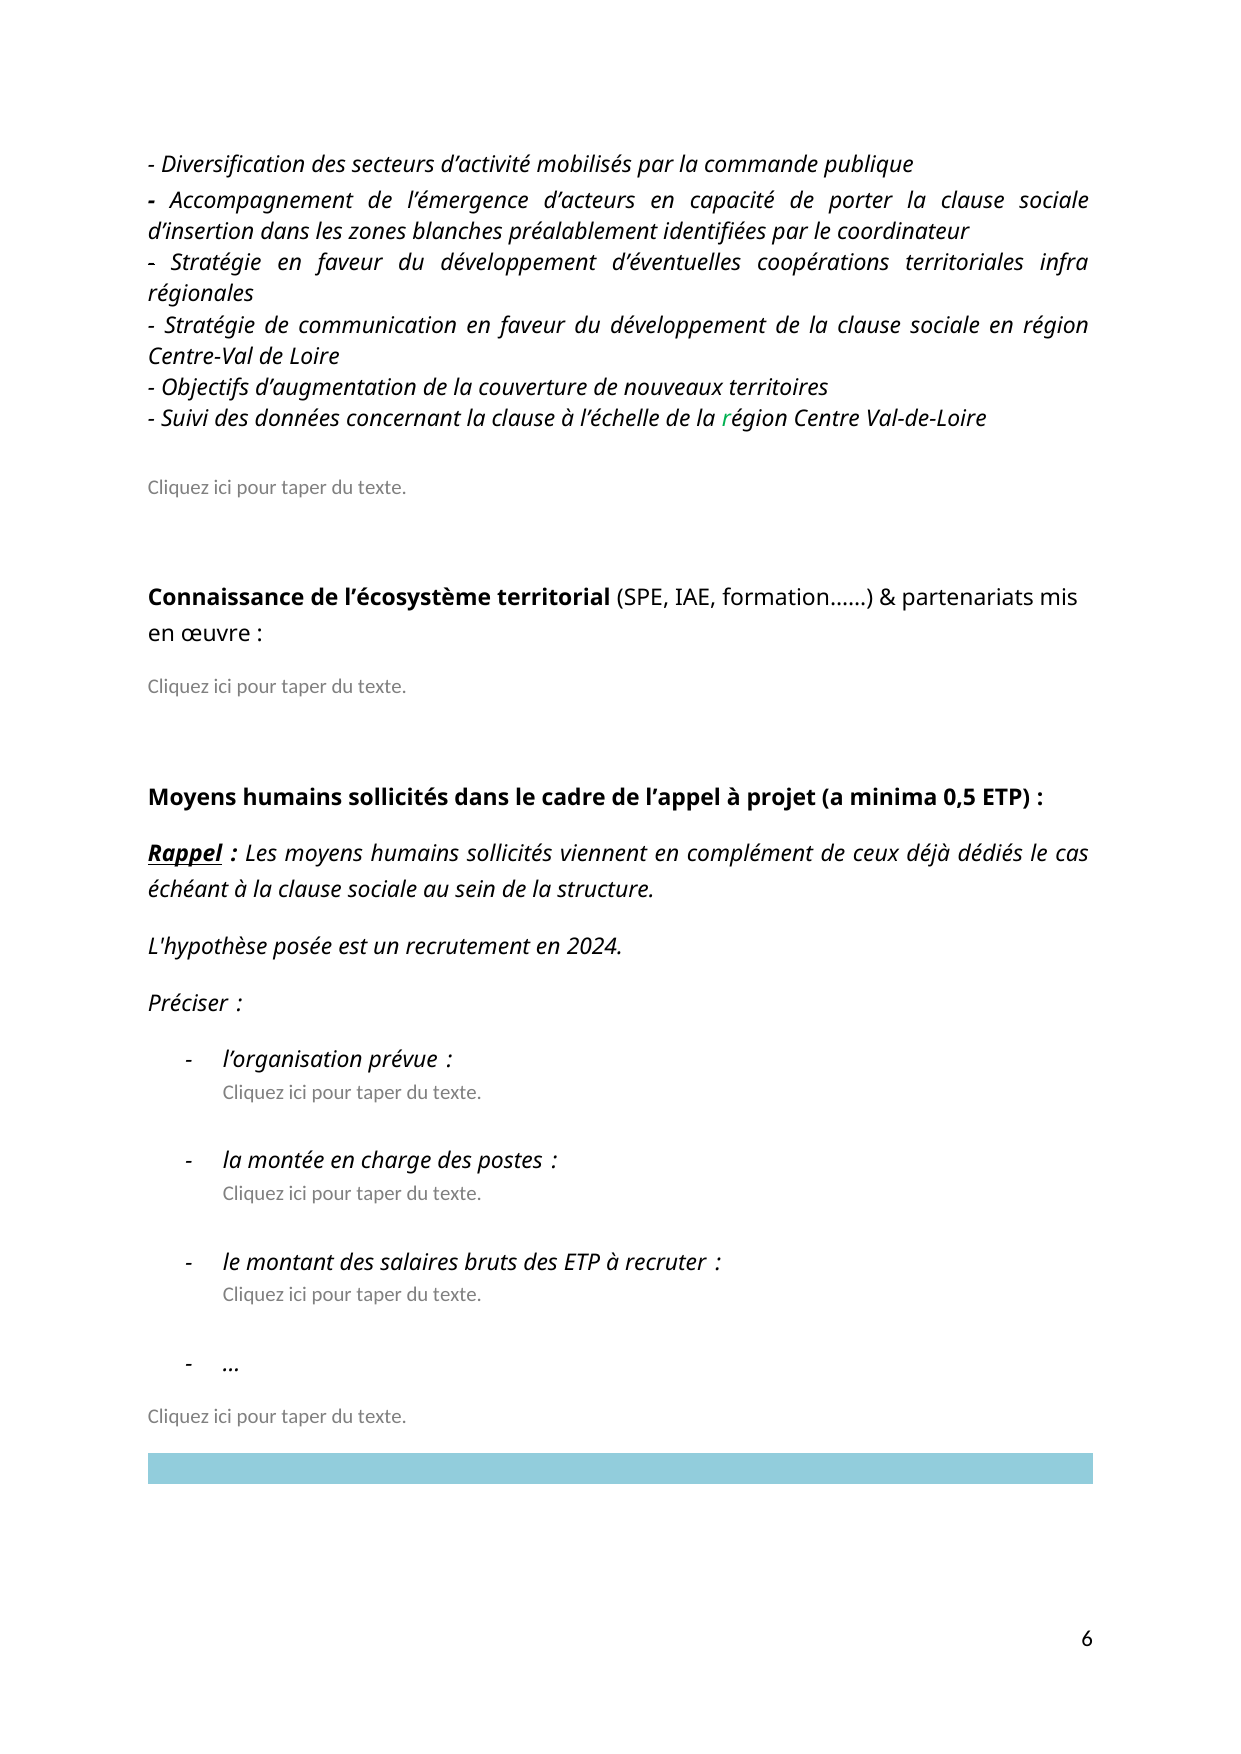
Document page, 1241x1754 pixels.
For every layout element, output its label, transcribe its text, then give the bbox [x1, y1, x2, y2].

list le montant des salaires bruts des ETP à recruter : [185, 1246, 1093, 1277]
text Préciser : [148, 987, 1093, 1018]
list l’organisation prévue : [185, 1043, 1093, 1075]
text - Stratégie de communication en faveur du développement de la clause sociale en région Centre-Val de Loire [148, 308, 1093, 371]
text Rappel : Les moyens humains sollicités viennent en complément de ceux déjà dédiés le cas échéant à la clause sociale au sein de la structure. [148, 837, 1093, 904]
text - Suivi des données concernant la clause à l’échelle de la région Centre Val-de-Loire [148, 402, 1093, 433]
text - Accompagnement de l’émergence d’acteurs en capacité de porter la clause sociale d’insertion dans les zones blanches préalablement identifiées par le coordinateur [148, 183, 1093, 246]
list la montée en charge des postes : [185, 1144, 1093, 1176]
text - Stratégie en faveur du développement d’éventuelles coopérations territoriales infra régionales [148, 246, 1093, 308]
text - Diversification des secteurs d’activité mobilisés par la commande publique [148, 148, 1093, 179]
text - Objectifs d’augmentation de la couverture de nouveaux territoires [148, 371, 1093, 402]
text L'hypothèse posée est un recrutement en 2024. [148, 930, 1093, 961]
list … [185, 1347, 1093, 1378]
text Connaissance de l’écosystème territorial (SPE, IAE, formation……) & partenariats mis en œuvre : [148, 581, 1093, 648]
text Moyens humains sollicités dans le cadre de l’appel à projet (a minima 0,5 ETP) : [148, 780, 1093, 812]
